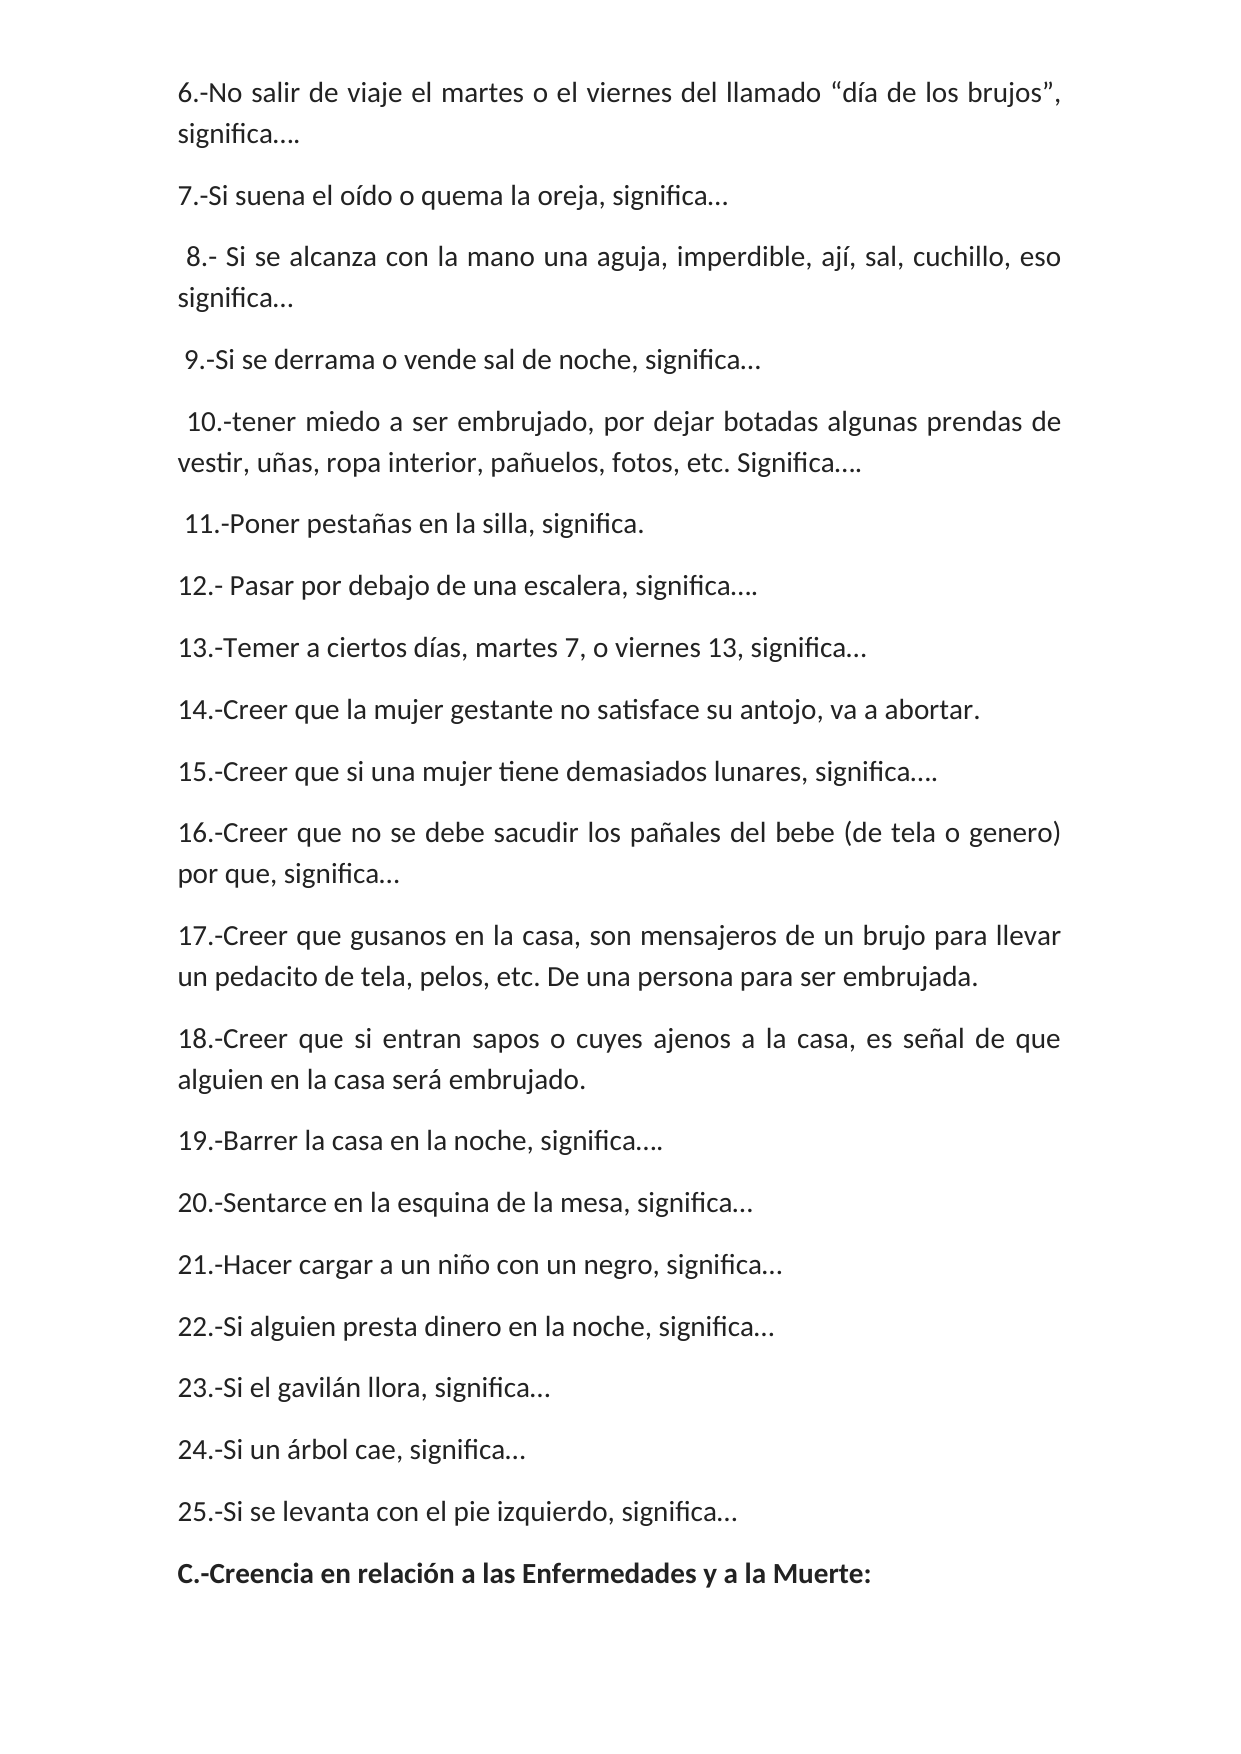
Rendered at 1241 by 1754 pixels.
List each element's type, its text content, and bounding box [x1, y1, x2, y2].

text 17.-Creer que gusanos en la casa, son mensajeros de un brujo para llevar un pedacito de tela, pelos, etc. De una persona para ser embrujada. [177, 917, 1063, 994]
text 12.- Pasar por debajo de una escalera, significa…. [177, 567, 1063, 603]
text 8.- Si se alcanza con la mano una aguja, imperdible, ají, sal, cuchillo, eso significa… [177, 238, 1063, 315]
text 18.-Creer que si entran sapos o cuyes ajenos a la casa, es señal de que alguien en la casa será embrujado. [177, 1020, 1063, 1096]
text 24.-Si un árbol cae, significa… [177, 1431, 1063, 1467]
text 16.-Creer que no se debe sacudir los pañales del bebe (de tela o genero) por que, significa… [177, 814, 1063, 891]
text 23.-Si el gavilán llora, significa… [177, 1369, 1063, 1405]
text 9.-Si se derrama o vende sal de noche, significa… [177, 341, 1063, 377]
text 13.-Temer a ciertos días, martes 7, o viernes 13, significa… [177, 629, 1063, 665]
text 22.-Si alguien presta dinero en la noche, significa… [177, 1308, 1063, 1343]
text 15.-Creer que si una mujer tiene demasiados lunares, significa…. [177, 753, 1063, 788]
text 25.-Si se levanta con el pie izquierdo, significa… [177, 1493, 1063, 1529]
text 14.-Creer que la mujer gestante no satisface su antojo, va a abortar. [177, 691, 1063, 726]
text 7.-Si suena el oído o quema la oreja, significa… [177, 177, 1063, 212]
text 6.-No salir de viaje el martes o el viernes del llamado “día de los brujos”, significa…. [177, 74, 1063, 150]
text C.-Creencia en relación a las Enfermedades y a la Muerte: [177, 1555, 1063, 1591]
text 19.-Barrer la casa en la noche, significa…. [177, 1122, 1063, 1158]
text 21.-Hacer cargar a un niño con un negro, significa… [177, 1246, 1063, 1282]
text 20.-Sentarce en la esquina de la mesa, significa… [177, 1184, 1063, 1220]
text 11.-Poner pestañas en la silla, significa. [177, 506, 1063, 541]
text 10.-tener miedo a ser embrujado, por dejar botadas algunas prendas de vestir, uñas, ropa interior, pañuelos, fotos, etc. Significa…. [177, 403, 1063, 479]
